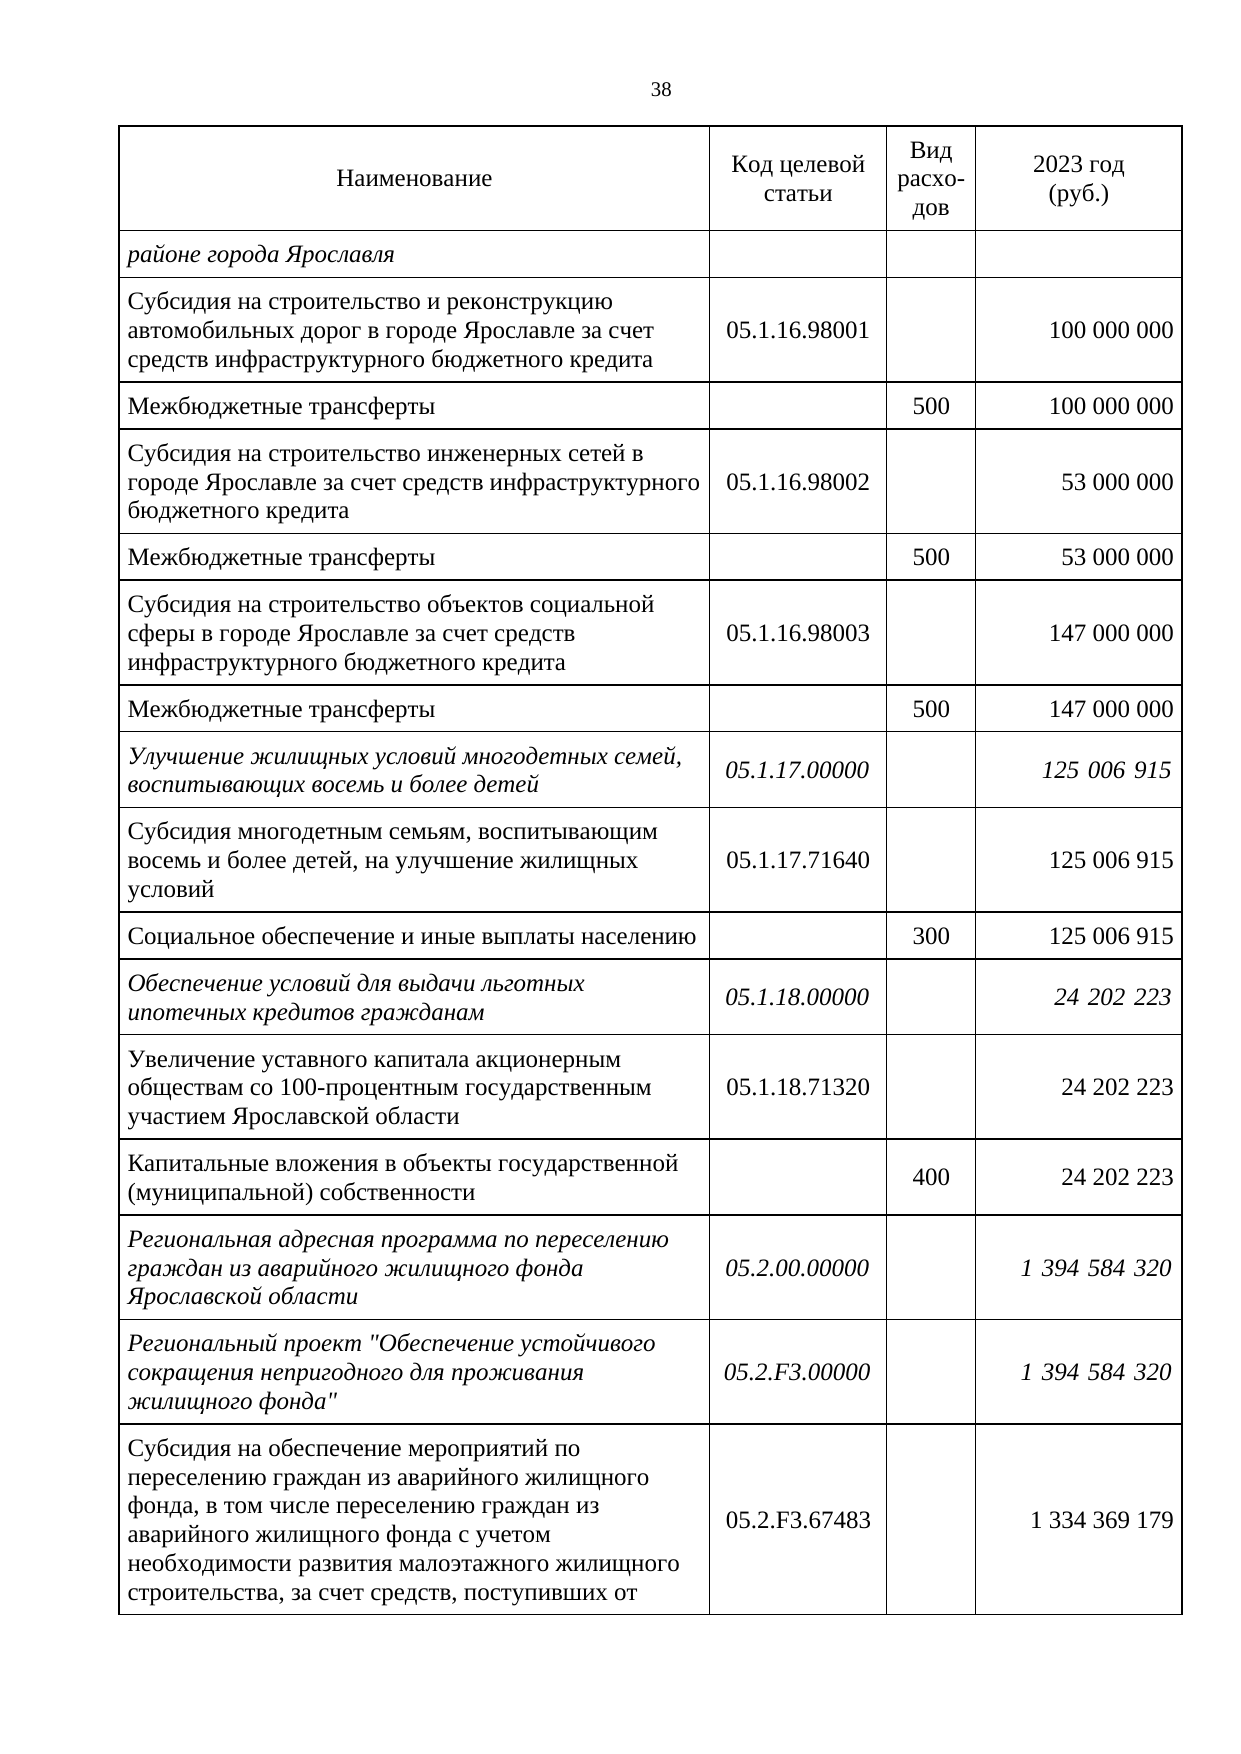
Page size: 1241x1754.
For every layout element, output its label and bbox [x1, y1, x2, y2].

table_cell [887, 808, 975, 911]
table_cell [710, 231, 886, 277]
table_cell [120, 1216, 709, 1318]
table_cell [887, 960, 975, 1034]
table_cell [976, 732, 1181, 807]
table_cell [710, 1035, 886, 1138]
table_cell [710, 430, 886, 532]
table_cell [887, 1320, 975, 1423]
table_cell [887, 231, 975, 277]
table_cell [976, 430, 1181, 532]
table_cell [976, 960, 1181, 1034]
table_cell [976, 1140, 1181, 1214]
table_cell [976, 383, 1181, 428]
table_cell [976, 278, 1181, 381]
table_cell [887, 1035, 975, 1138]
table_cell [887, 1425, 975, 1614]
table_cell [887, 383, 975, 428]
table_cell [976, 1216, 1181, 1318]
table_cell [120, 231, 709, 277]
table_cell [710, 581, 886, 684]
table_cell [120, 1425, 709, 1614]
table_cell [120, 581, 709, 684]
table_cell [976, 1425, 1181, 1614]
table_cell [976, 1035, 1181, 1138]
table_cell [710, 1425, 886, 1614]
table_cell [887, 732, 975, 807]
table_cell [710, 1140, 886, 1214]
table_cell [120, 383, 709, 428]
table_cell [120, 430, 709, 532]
table_header [120, 127, 709, 229]
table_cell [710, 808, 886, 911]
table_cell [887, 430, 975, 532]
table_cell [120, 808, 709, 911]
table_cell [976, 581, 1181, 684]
table_header [887, 127, 975, 229]
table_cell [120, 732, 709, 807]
table_header [976, 127, 1181, 229]
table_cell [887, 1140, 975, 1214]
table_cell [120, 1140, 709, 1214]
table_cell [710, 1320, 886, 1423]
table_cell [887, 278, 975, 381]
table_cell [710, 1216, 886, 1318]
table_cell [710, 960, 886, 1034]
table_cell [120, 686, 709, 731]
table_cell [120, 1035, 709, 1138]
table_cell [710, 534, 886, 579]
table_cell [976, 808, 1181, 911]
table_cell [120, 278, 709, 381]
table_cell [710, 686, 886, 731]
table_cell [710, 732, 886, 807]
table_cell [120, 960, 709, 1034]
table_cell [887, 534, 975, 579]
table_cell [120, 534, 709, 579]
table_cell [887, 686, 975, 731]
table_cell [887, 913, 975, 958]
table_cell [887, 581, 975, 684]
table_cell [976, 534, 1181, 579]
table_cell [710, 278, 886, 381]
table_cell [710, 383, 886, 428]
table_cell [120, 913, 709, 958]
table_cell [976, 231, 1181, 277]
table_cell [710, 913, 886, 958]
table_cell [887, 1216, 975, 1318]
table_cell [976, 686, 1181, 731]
table_header [710, 127, 886, 229]
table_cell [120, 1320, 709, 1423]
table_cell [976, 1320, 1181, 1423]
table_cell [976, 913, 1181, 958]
